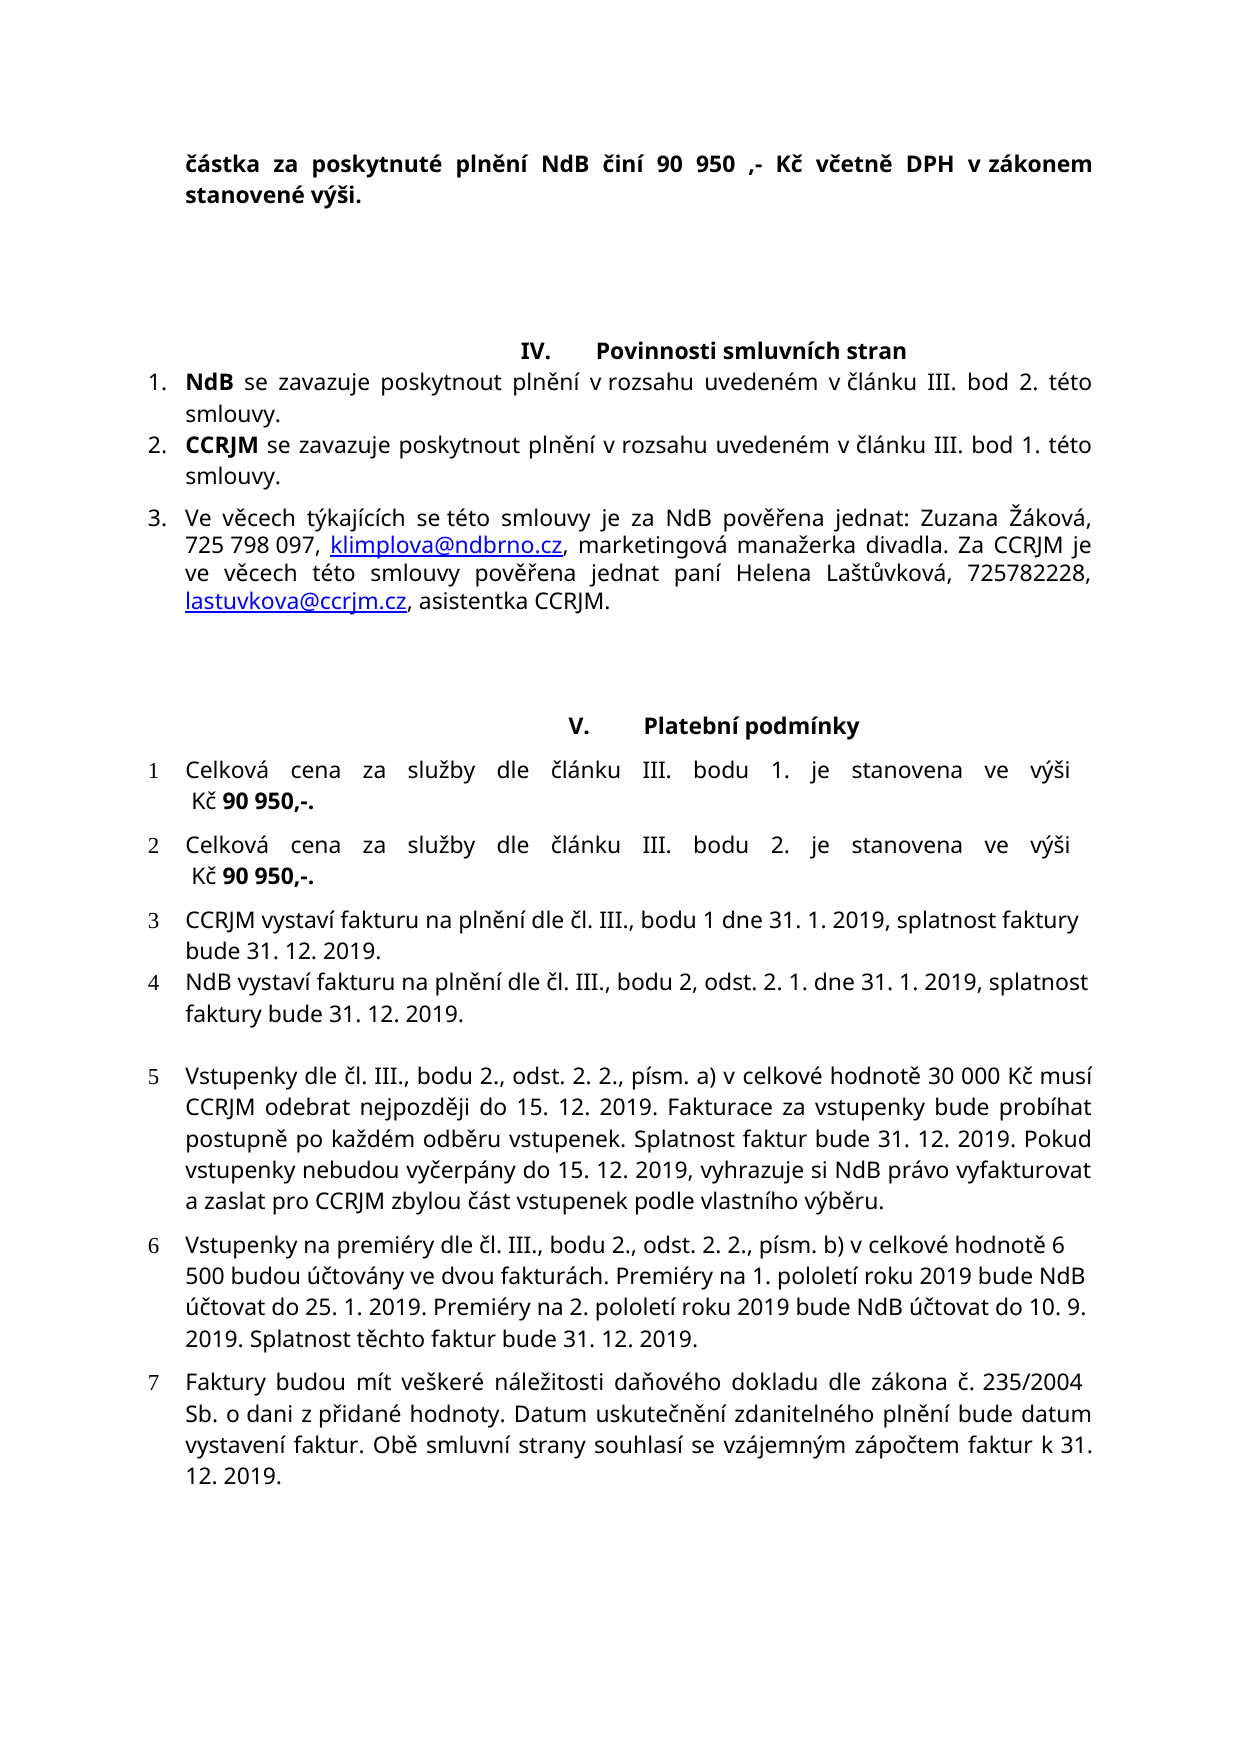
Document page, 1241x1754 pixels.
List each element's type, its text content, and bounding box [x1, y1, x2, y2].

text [185, 148, 1093, 210]
list Faktury budou mít veškeré náležitosti daňového dokladu dle zákona č. 235/2004 Sb. o dani z přidané hodnoty. Datum uskutečnění zdanitelného plnění bude datum vystavení faktur. Obě smluvní strany souhlasí se vzájemným zápočtem faktur k 31. 12. 2019. [148, 1366, 1093, 1491]
list Povinnosti smluvních stran [335, 335, 1093, 366]
list NdB se zavazuje poskytnout plnění v rozsahu uvedeném v článku III. bod 2. této smlouvy. [148, 366, 1093, 429]
list CCRJM vystaví fakturu na plnění dle čl. III., bodu 1 dne 31. 1. 2019, splatnost faktury bude 31. 12. 2019. [148, 904, 1093, 966]
list Vstupenky na premiéry dle čl. III., bodu 2., odst. 2. 2., písm. b) v celkové hodnotě 6 500 budou účtovány ve dvou fakturách. Premiéry na 1. pololetí roku 2019 bude NdB účtovat do 25. 1. 2019. Premiéry na 2. pololetí roku 2019 bude NdB účtovat do 10. 9. 2019. Splatnost těchto faktur bude 31. 12. 2019. [148, 1229, 1093, 1354]
list Ve věcech týkajících se této smlouvy je za NdB pověřena jednat: Zuzana Žáková, 725 798 097, klimplova@ndbrno.cz, marketingová manažerka divadla. Za CCRJM je ve věcech této smlouvy pověřena jednat paní Helena Laštůvková, 725782228, lastuvkova@ccrjm.cz, asistentka CCRJM. [148, 504, 1093, 616]
list Vstupenky dle čl. III., bodu 2., odst. 2. 2., písm. a) v celkové hodnotě 30 000 Kč musí CCRJM odebrat nejpozději do 15. 12. 2019. Fakturace za vstupenky bude probíhat postupně po každém odběru vstupenek. Splatnost faktur bude 31. 12. 2019. Pokud vstupenky nebudou vyčerpány do 15. 12. 2019, vyhrazuje si NdB právo vyfakturovat a zaslat pro CCRJM zbylou část vstupenek podle vlastního výběru. [148, 1060, 1093, 1216]
list Platební podmínky [335, 710, 1093, 741]
list CCRJM se zavazuje poskytnout plnění v rozsahu uvedeném v článku III. bod 1. této smlouvy. [148, 429, 1093, 491]
list Celková cena za služby dle článku III. bodu 1. je stanovena ve výši Kč 90 950,-. [148, 754, 1093, 816]
list Celková cena za služby dle článku III. bodu 2. je stanovena ve výši Kč 90 950,-. [148, 829, 1093, 891]
list NdB vystaví fakturu na plnění dle čl. III., bodu 2, odst. 2. 1. dne 31. 1. 2019, splatnost faktury bude 31. 12. 2019. [148, 966, 1093, 1029]
